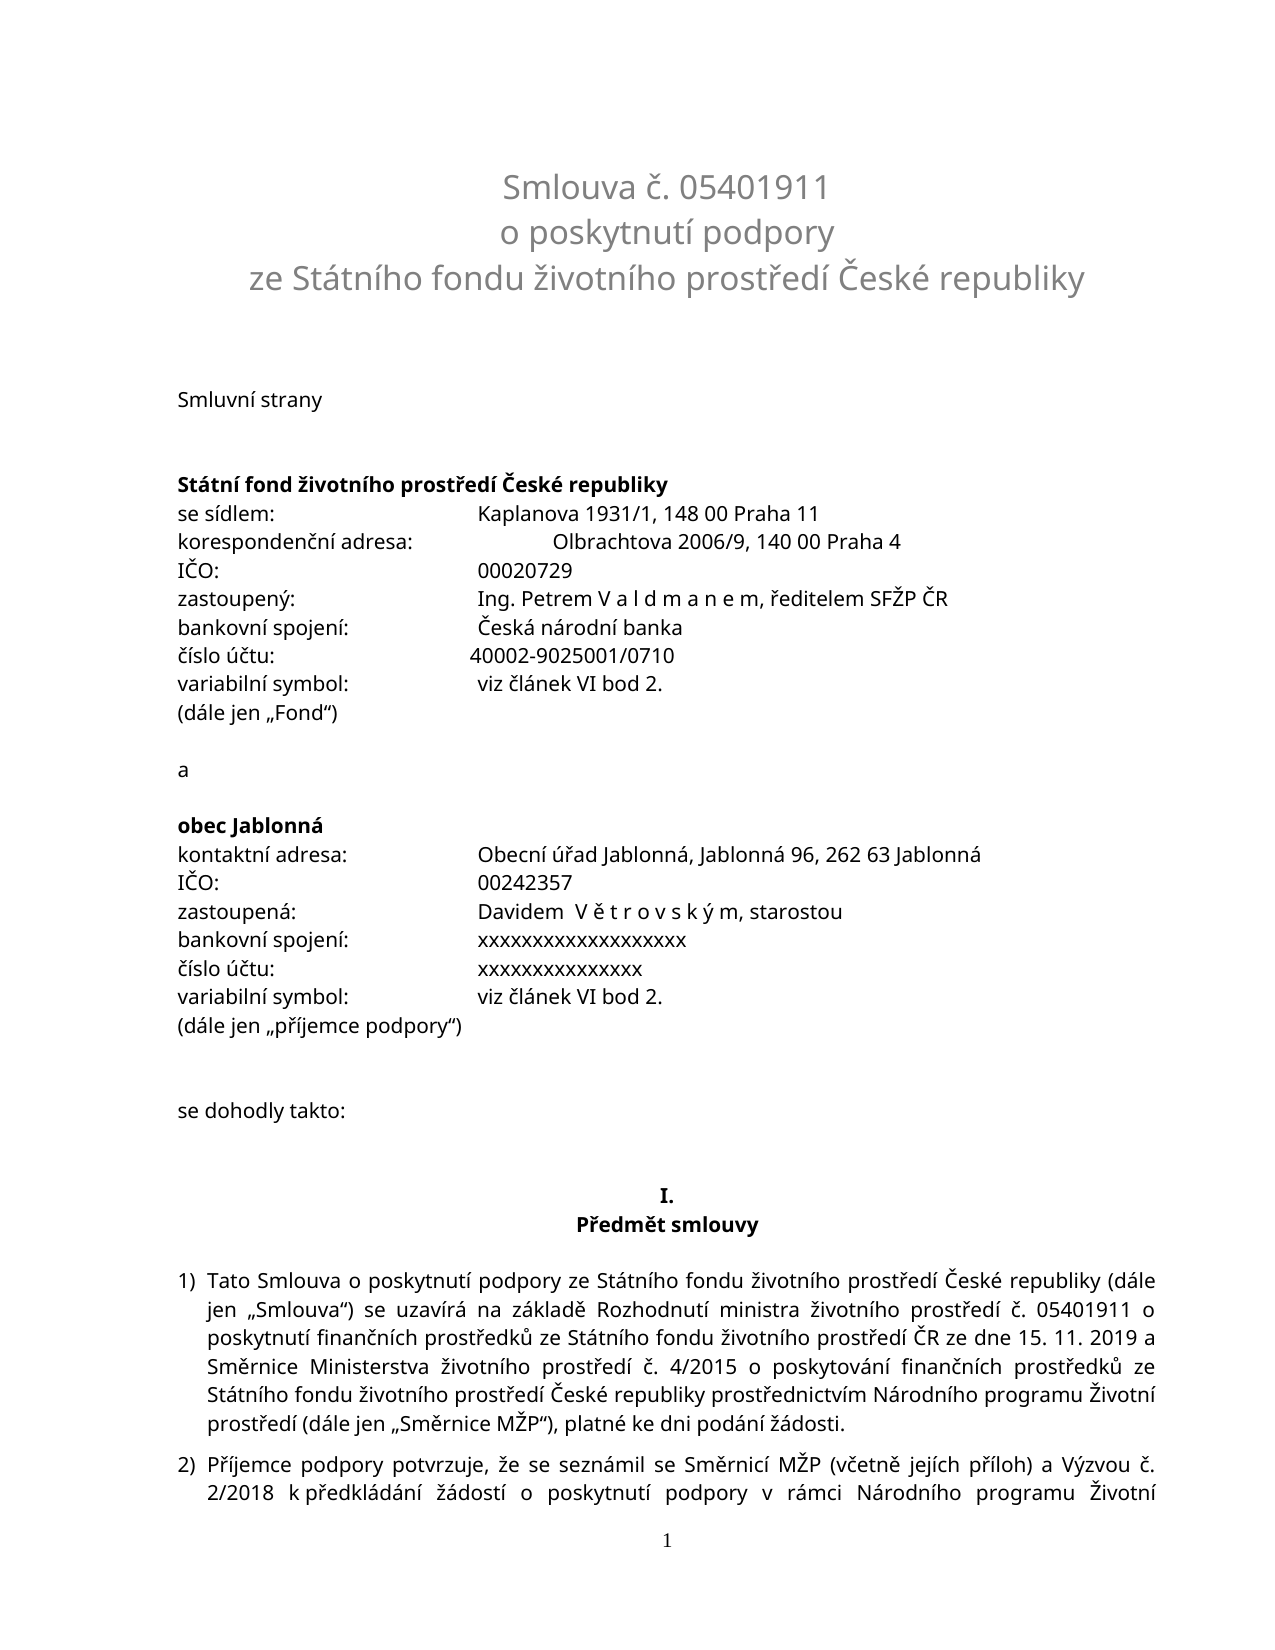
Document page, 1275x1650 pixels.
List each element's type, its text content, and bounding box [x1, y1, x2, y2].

list Tato Smlouva o poskytnutí podpory ze Státního fondu životního prostředí České republiky (dále jen „Smlouva“) se uzavírá na základě Rozhodnutí ministra životního prostředí č. 05401911 o poskytnutí finančních prostředků ze Státního fondu životního prostředí ČR ze dne 15. 11. 2019 a Směrnice Ministerstva životního prostředí č. 4/2015 o poskytování finančních prostředků ze Státního fondu životního prostředí České republiky prostřednictvím Národního programu Životní prostředí (dále jen „Směrnice MŽP“), platné ke dni podání žádosti. [177, 1267, 1157, 1437]
text korespondenční adresa: Olbrachtova 2006/9, 140 00 Praha 4 [177, 527, 1157, 556]
text kontaktní adresa: Obecní úřad Jablonná, Jablonná 96, 262 63 Jablonná [177, 840, 1157, 868]
text bankovní spojení: xxxxxxxxxxxxxxxxxxx [177, 925, 1157, 954]
text IČO: 00020729 [177, 556, 1157, 584]
text I. [177, 1181, 1157, 1210]
text o poskytnutí podpory [177, 209, 1157, 254]
text číslo účtu: xxxxxxxxxxxxxxx [177, 954, 1157, 982]
text Státní fond životního prostředí České republiky [177, 470, 1157, 499]
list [177, 1450, 1157, 1507]
text Předmět smlouvy [177, 1210, 1157, 1238]
text a [177, 755, 1157, 783]
text IČO: 00242357 [177, 868, 1157, 897]
text variabilní symbol: viz článek VI bod 2. [177, 982, 1157, 1011]
text zastoupený: Ing. Petrem V a l d m a n e m, ředitelem SFŽP ČR [177, 584, 1157, 613]
text bankovní spojení: Česká národní banka [177, 613, 1157, 641]
text se dohodly takto: [177, 1096, 1157, 1124]
text obec Jablonná [177, 812, 1157, 840]
text se sídlem: Kaplanova 1931/1, 148 00 Praha 11 [177, 499, 1157, 527]
text zastoupená: Davidem V ě t r o v s k ý m, starostou [177, 897, 1157, 925]
text (dále jen „Fond“) [177, 698, 1157, 726]
text ze Státního fondu životního prostředí České republiky [177, 254, 1157, 300]
text číslo účtu: 40002-9025001/0710 [177, 641, 1157, 669]
text Smlouva č. 05401911 [177, 163, 1157, 209]
text Smluvní strany [177, 385, 1157, 413]
text (dále jen „příjemce podpory“) [177, 1011, 1157, 1039]
text variabilní symbol: viz článek VI bod 2. [177, 669, 1157, 698]
